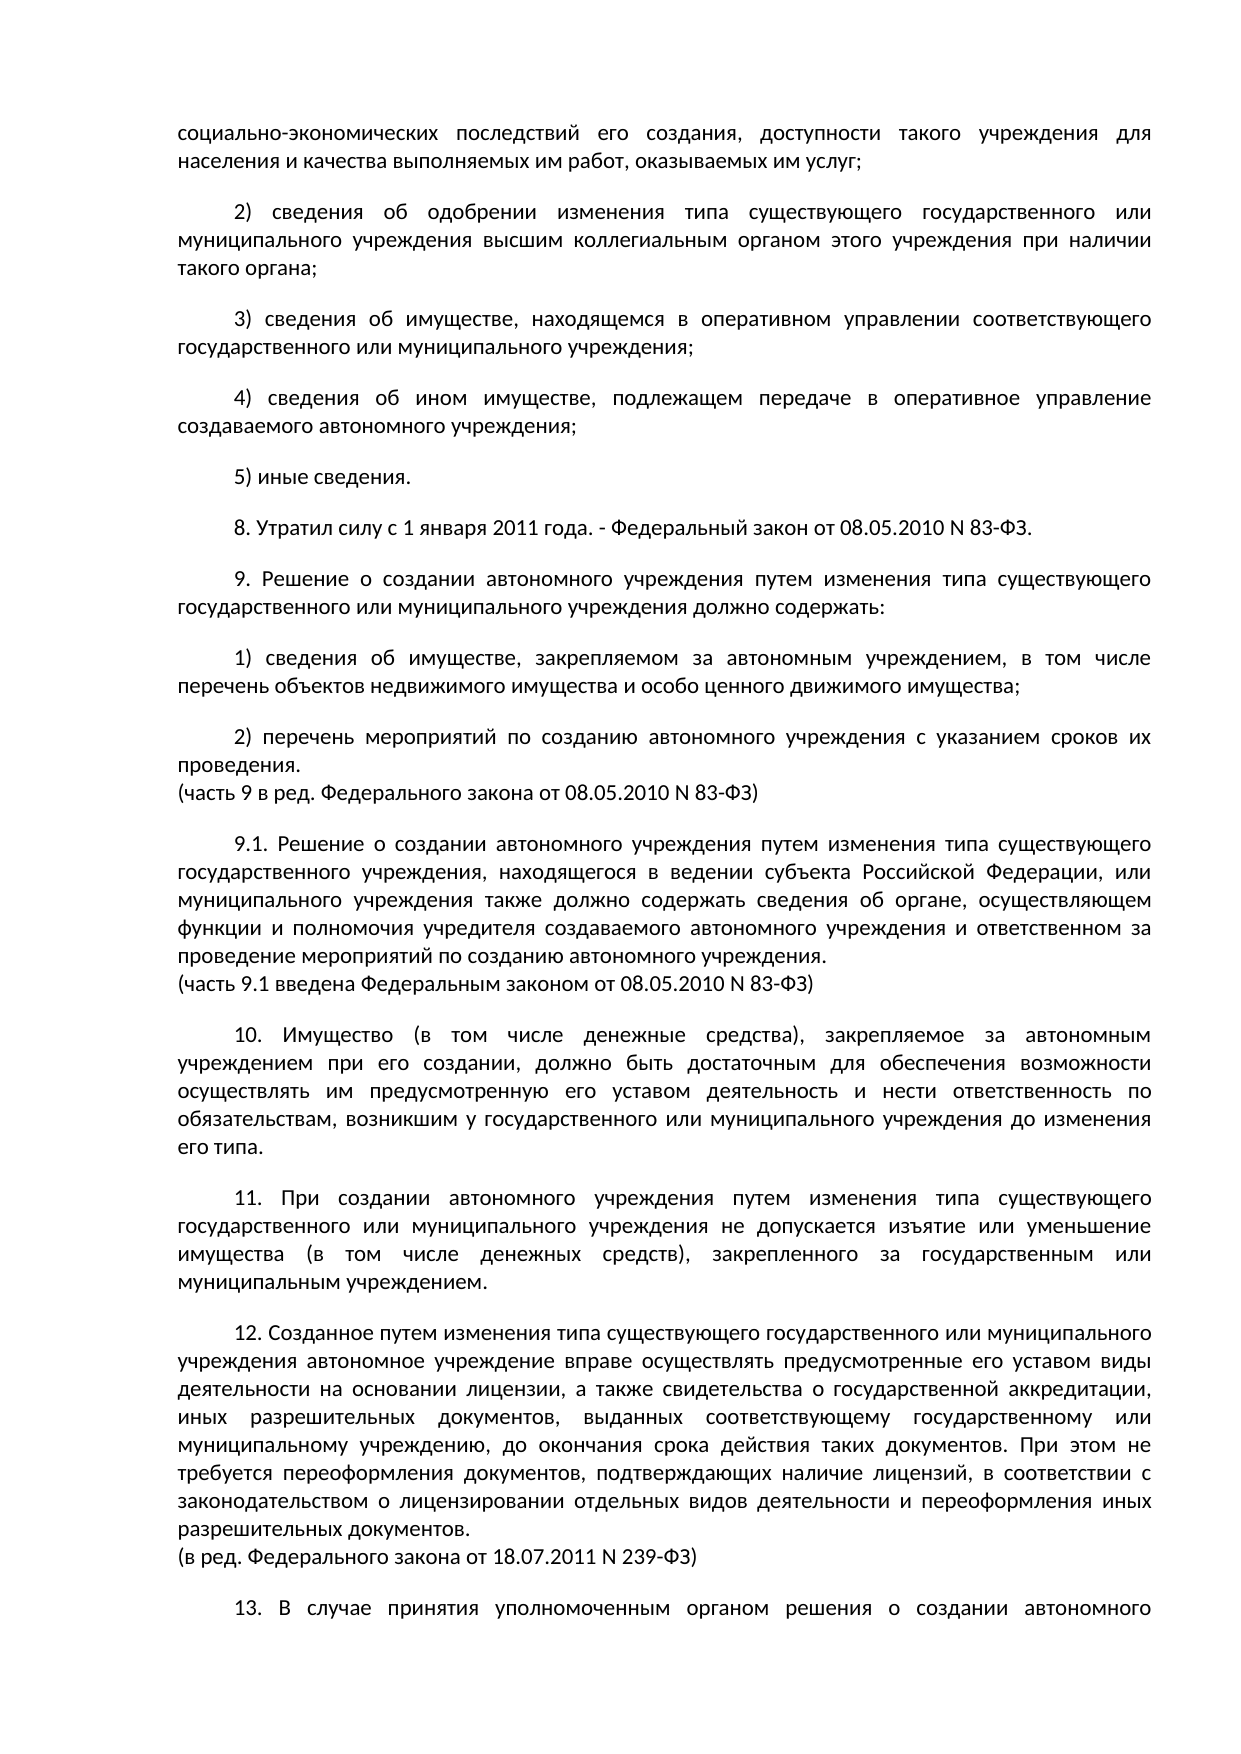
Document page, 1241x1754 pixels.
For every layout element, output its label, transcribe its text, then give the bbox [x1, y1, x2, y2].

text 5) иные сведения. [177, 462, 1152, 490]
text (в ред. Федерального закона от 18.07.2011 N 239-ФЗ) [177, 1542, 1152, 1570]
text 9.1. Решение о создании автономного учреждения путем изменения типа существующего государственного учреждения, находящегося в ведении субъекта Российской Федерации, или муниципального учреждения также должно содержать сведения об органе, осуществляющем функции и полномочия учредителя создаваемого автономного учреждения и ответственном за проведение мероприятий по созданию автономного учреждения. [177, 829, 1152, 969]
text 10. Имущество (в том числе денежные средства), закрепляемое за автономным учреждением при его создании, должно быть достаточным для обеспечения возможности осуществлять им предусмотренную его уставом деятельность и нести ответственность по обязательствам, возникшим у государственного или муниципального учреждения до изменения его типа. [177, 1020, 1152, 1160]
text 8. Утратил силу с 1 января 2011 года. - Федеральный закон от 08.05.2010 N 83-ФЗ. [177, 513, 1152, 541]
text 3) сведения об имуществе, находящемся в оперативном управлении соответствующего государственного или муниципального учреждения; [177, 304, 1152, 360]
text 9. Решение о создании автономного учреждения путем изменения типа существующего государственного или муниципального учреждения должно содержать: [177, 564, 1152, 620]
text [177, 1593, 1152, 1621]
text 2) сведения об одобрении изменения типа существующего государственного или муниципального учреждения высшим коллегиальным органом этого учреждения при наличии такого органа; [177, 197, 1152, 281]
text 2) перечень мероприятий по созданию автономного учреждения с указанием сроков их проведения. [177, 722, 1152, 778]
text (часть 9 в ред. Федерального закона от 08.05.2010 N 83-ФЗ) [177, 778, 1152, 806]
text 4) сведения об ином имуществе, подлежащем передаче в оперативное управление создаваемого автономного учреждения; [177, 383, 1152, 439]
text 1) сведения об имуществе, закрепляемом за автономным учреждением, в том числе перечень объектов недвижимого имущества и особо ценного движимого имущества; [177, 643, 1152, 699]
text 11. При создании автономного учреждения путем изменения типа существующего государственного или муниципального учреждения не допускается изъятие или уменьшение имущества (в том числе денежных средств), закрепленного за государственным или муниципальным учреждением. [177, 1183, 1152, 1295]
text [177, 118, 1152, 174]
text 12. Созданное путем изменения типа существующего государственного или муниципального учреждения автономное учреждение вправе осуществлять предусмотренные его уставом виды деятельности на основании лицензии, а также свидетельства о государственной аккредитации, иных разрешительных документов, выданных соответствующему государственному или муниципальному учреждению, до окончания срока действия таких документов. При этом не требуется переоформления документов, подтверждающих наличие лицензий, в соответствии с законодательством о лицензировании отдельных видов деятельности и переоформления иных разрешительных документов. [177, 1318, 1152, 1542]
text (часть 9.1 введена Федеральным законом от 08.05.2010 N 83-ФЗ) [177, 969, 1152, 997]
